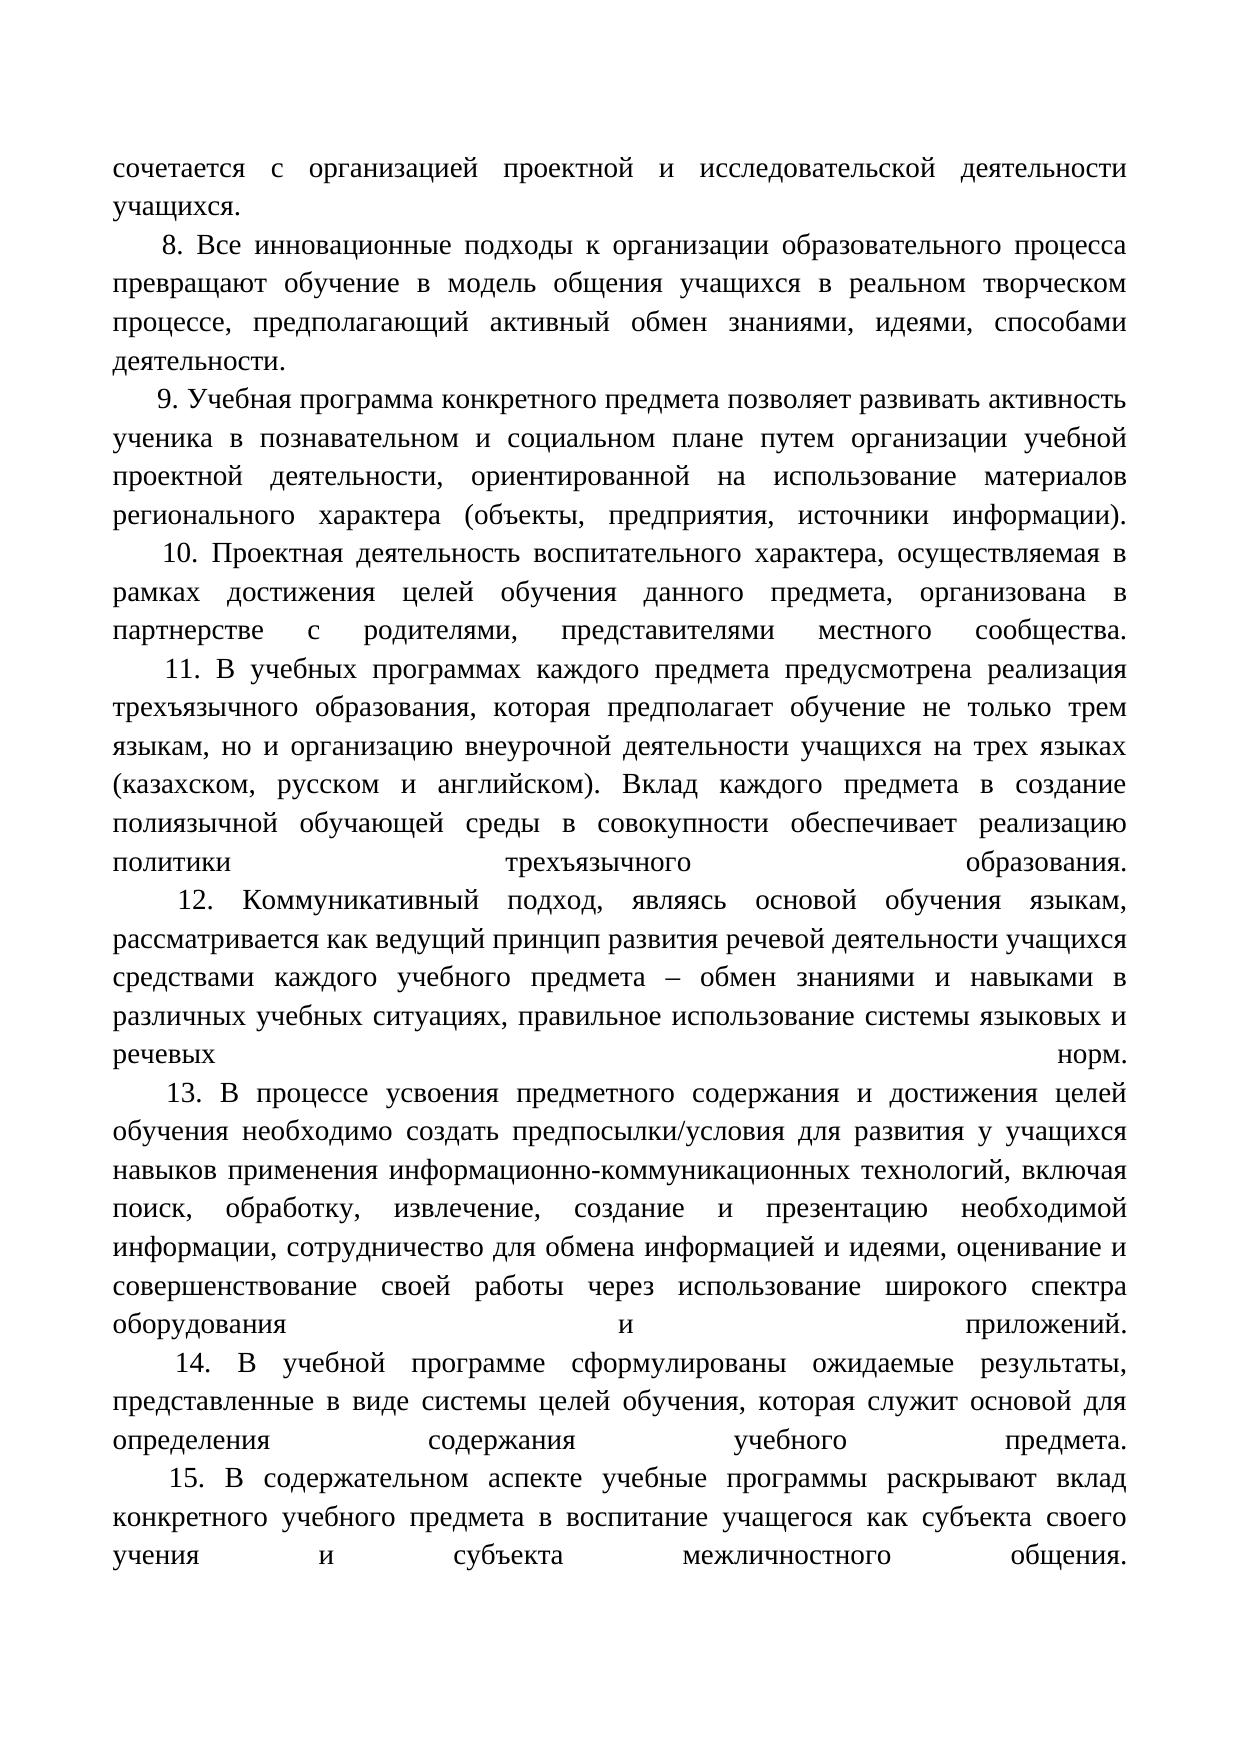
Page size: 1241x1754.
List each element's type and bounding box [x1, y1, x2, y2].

text [112, 150, 1128, 1571]
